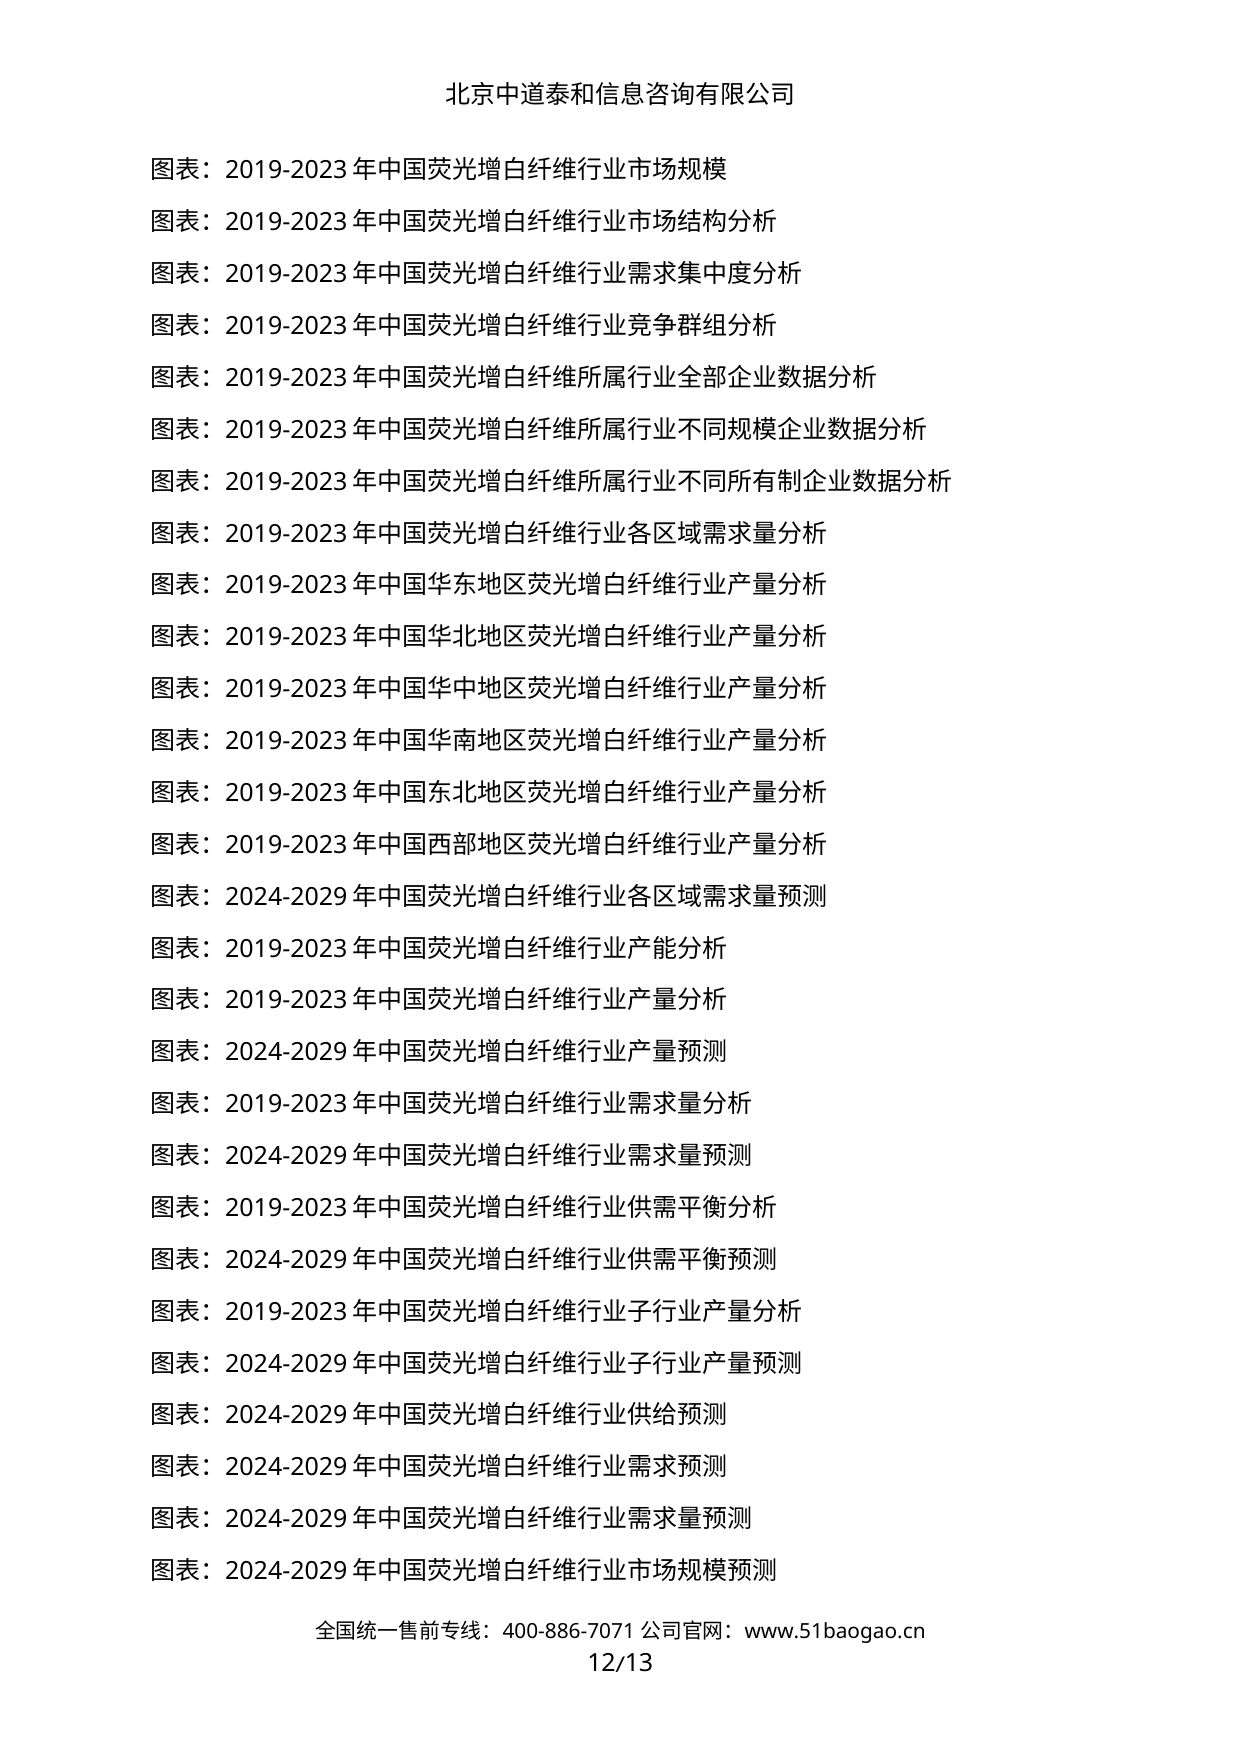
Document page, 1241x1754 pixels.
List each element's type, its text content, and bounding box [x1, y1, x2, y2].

text 图表：2024-2029年中国荧光增白纤维行业各区域需求量预测 [150, 876, 1090, 912]
text 图表：2024-2029年中国荧光增白纤维行业需求量预测 [150, 1136, 1090, 1172]
text 图表：2019-2023年中国荧光增白纤维行业需求集中度分析 [150, 254, 1090, 290]
text 图表：2019-2023年中国荧光增白纤维所属行业全部企业数据分析 [150, 357, 1090, 394]
text 图表：2019-2023年中国荧光增白纤维行业市场结构分析 [150, 202, 1090, 238]
text 图表：2019-2023年中国荧光增白纤维行业需求量分析 [150, 1084, 1090, 1120]
text 图表：2019-2023年中国荧光增白纤维行业产量分析 [150, 980, 1090, 1016]
text 图表：2024-2029年中国荧光增白纤维行业产量预测 [150, 1032, 1090, 1068]
text 图表：2024-2029年中国荧光增白纤维行业需求预测 [150, 1447, 1090, 1483]
text 图表：2019-2023年中国荧光增白纤维行业子行业产量分析 [150, 1291, 1090, 1327]
text 图表：2019-2023年中国荧光增白纤维所属行业不同所有制企业数据分析 [150, 461, 1090, 497]
text 图表：2019-2023年中国荧光增白纤维所属行业不同规模企业数据分析 [150, 409, 1090, 446]
text 图表：2019-2023年中国华北地区荧光增白纤维行业产量分析 [150, 617, 1090, 653]
text 图表：2019-2023年中国荧光增白纤维行业市场规模 [150, 150, 1090, 186]
text 图表：2024-2029年中国荧光增白纤维行业市场规模预测 [150, 1551, 1090, 1587]
text 图表：2019-2023年中国荧光增白纤维行业各区域需求量分析 [150, 513, 1090, 549]
text 图表：2024-2029年中国荧光增白纤维行业供给预测 [150, 1395, 1090, 1431]
text 图表：2019-2023年中国华中地区荧光增白纤维行业产量分析 [150, 669, 1090, 705]
text 图表：2019-2023年中国荧光增白纤维行业竞争群组分析 [150, 306, 1090, 342]
text 图表：2019-2023年中国荧光增白纤维行业产能分析 [150, 928, 1090, 964]
text 图表：2019-2023年中国东北地区荧光增白纤维行业产量分析 [150, 772, 1090, 809]
text 图表：2019-2023年中国荧光增白纤维行业供需平衡分析 [150, 1187, 1090, 1224]
text 图表：2024-2029年中国荧光增白纤维行业子行业产量预测 [150, 1343, 1090, 1379]
text 图表：2019-2023年中国华东地区荧光增白纤维行业产量分析 [150, 565, 1090, 601]
text 图表：2024-2029年中国荧光增白纤维行业供需平衡预测 [150, 1239, 1090, 1276]
text 图表：2024-2029年中国荧光增白纤维行业需求量预测 [150, 1499, 1090, 1535]
text 图表：2019-2023年中国华南地区荧光增白纤维行业产量分析 [150, 721, 1090, 757]
text 图表：2019-2023年中国西部地区荧光增白纤维行业产量分析 [150, 824, 1090, 861]
